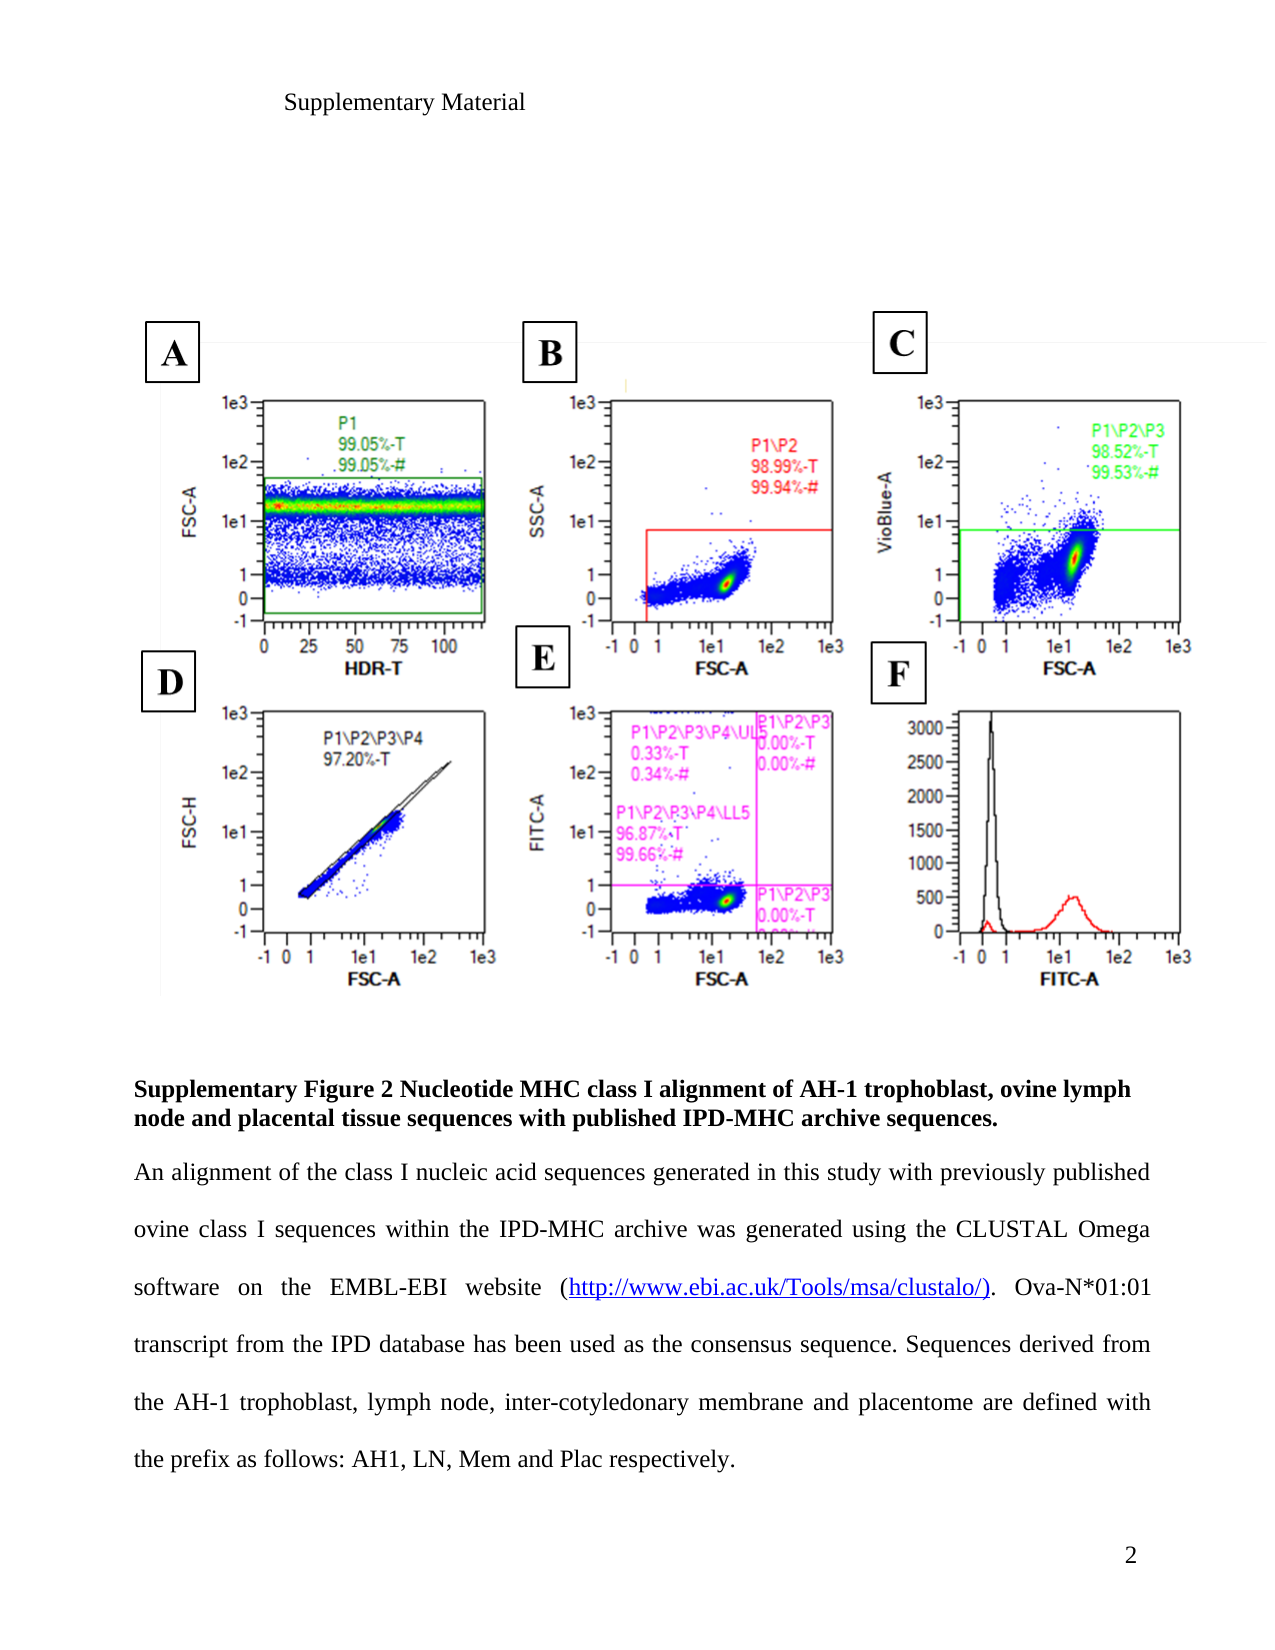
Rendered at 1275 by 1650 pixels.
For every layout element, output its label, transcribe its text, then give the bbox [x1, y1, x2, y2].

text Supplementary Figure 2 Nucleotide MHC class I alignment of AH-1 trophoblast, ovine lymph node and placental tissue sequences with published IPD-MHC archive sequences. [133, 1074, 1152, 1132]
picture [133, 306, 1267, 996]
text An alignment of the class I nucleic acid sequences generated in this study with previously published ovine class I sequences within the IPD-MHC archive was generated using the CLUSTAL Omega software on the EMBL-EBI website (http://www.ebi.ac.uk/Tools/msa/clustalo/). Ova-N*01:01 transcript from the IPD database has been used as the consensus sequence. Sequences derived from the AH-1 trophoblast, lymph node, inter-cotyledonary membrane and placentome are defined with the prefix as follows: AH1, LN, Mem and Plac respectively. [133, 1157, 1152, 1473]
